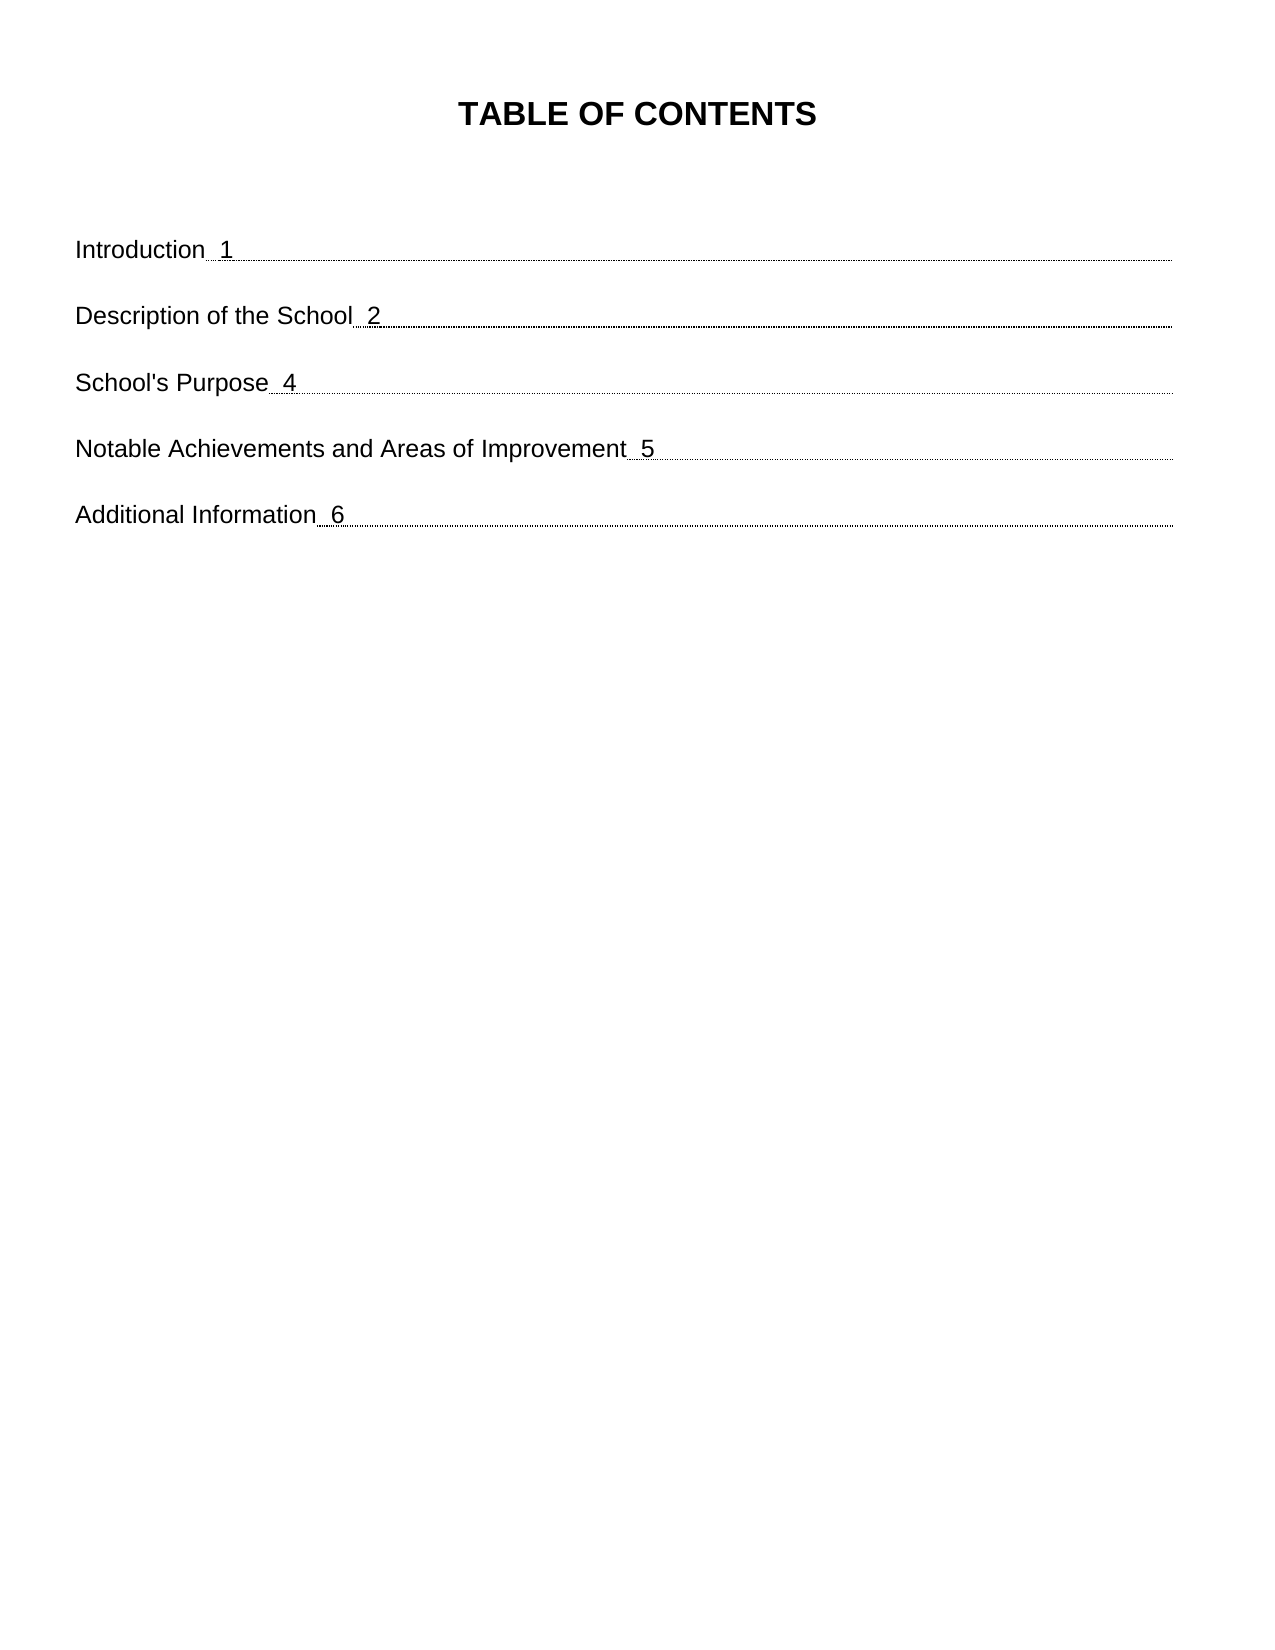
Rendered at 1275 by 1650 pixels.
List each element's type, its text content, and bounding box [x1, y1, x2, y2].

text TABLE OF CONTENTS [458, 94, 1233, 132]
text Introduction 1 Description of the School 2 School's Purpose 4 Notable Achievements and Areas of Improvement 5 Additional Information 6 [75, 235, 1172, 529]
